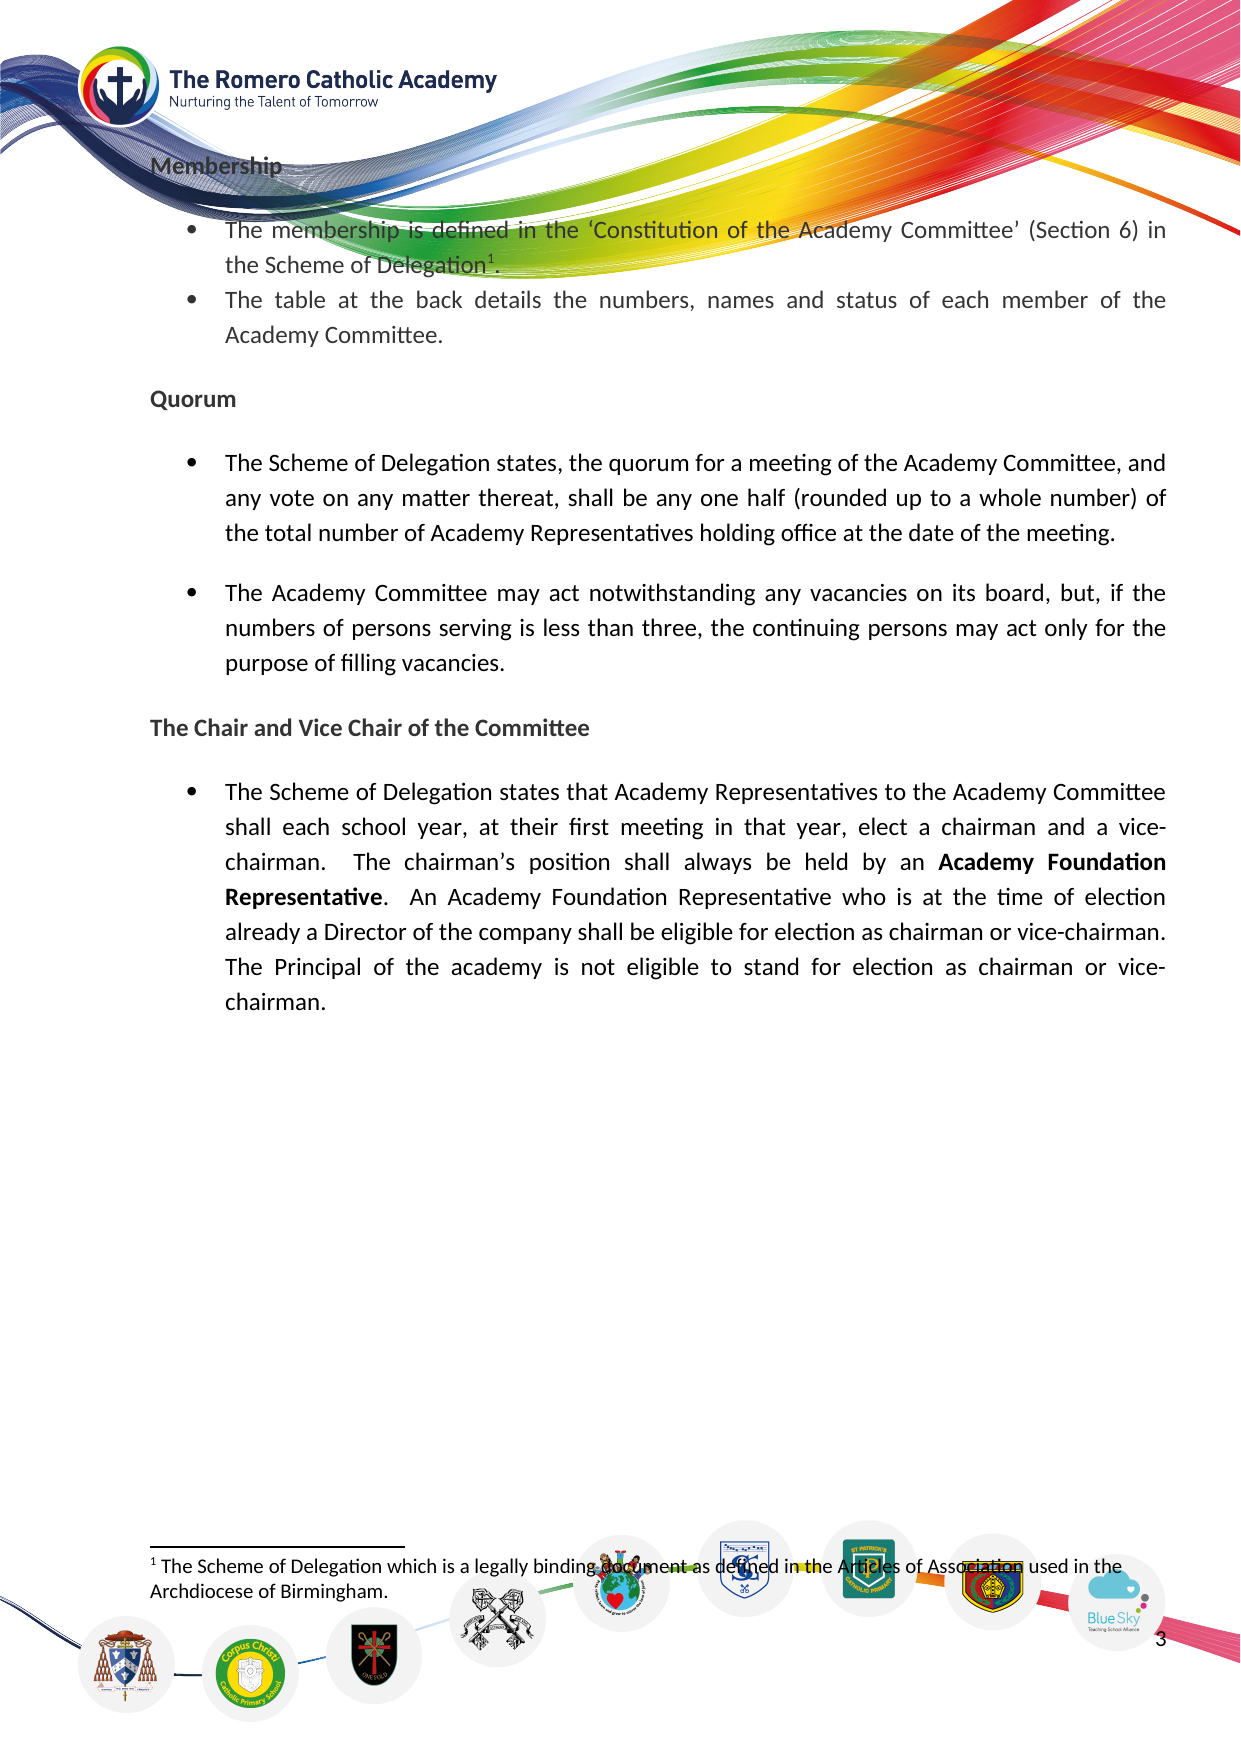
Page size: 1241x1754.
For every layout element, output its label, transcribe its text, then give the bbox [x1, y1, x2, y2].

text Membership [150, 278, 1167, 309]
picture [0, 1514, 1241, 1754]
list The membership is defined in the ‘Constitution of the Academy Committee’ (Section 6) in the Scheme of Delegation. [187, 342, 1167, 408]
text Quorum [150, 541, 1167, 571]
text The Chair and Vice Chair of the Committee [150, 869, 1167, 900]
picture [0, 0, 1241, 279]
list The Scheme of Delegation states, the quorum for a meeting of the Academy Committee, and any vote on any matter thereat, shall be any one half (rounded up to a whole number) of the total number of Academy Representatives holding office at the date of the meeting. [187, 605, 1167, 706]
list The table at the back details the numbers, names and status of each member of the Academy Committee. [187, 442, 1167, 507]
list The Academy Committee may act notwithstanding any vacancies on its board, but, if the numbers of persons serving is less than three, the continuing persons may act only for the purpose of filling vacancies. [187, 735, 1167, 836]
list The Scheme of Delegation states that Academy Representatives to the Academy Committee shall each school year, at their first meeting in that year, elect a chairman and a vice-chairman. The chairman’s position shall always be held by an Academy Foundation Representative. An Academy Foundation Representative who is at the time of election already a Director of the company shall be eligible for election as chairman or vice-chairman. The Principal of the academy is not eligible to stand for election as chairman or vice-chairman. [187, 933, 1167, 1174]
